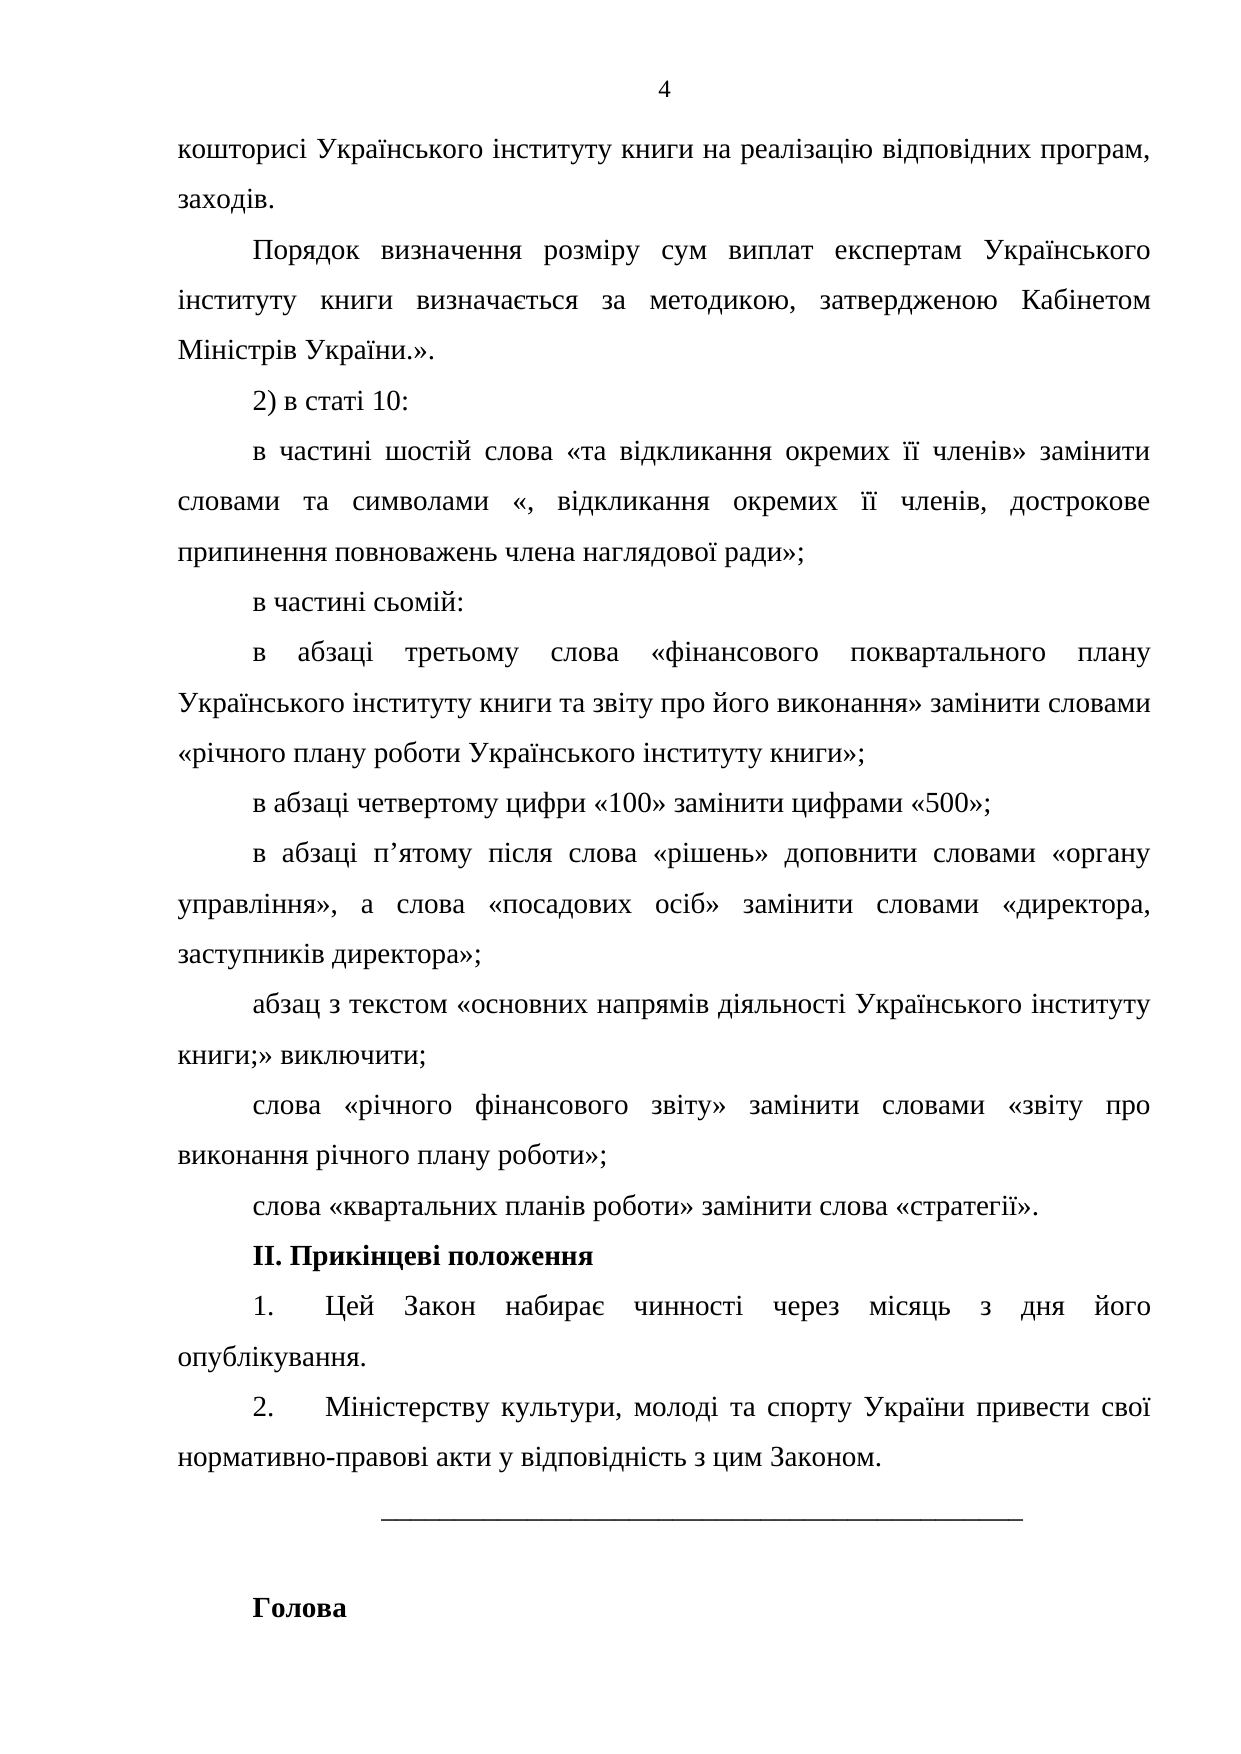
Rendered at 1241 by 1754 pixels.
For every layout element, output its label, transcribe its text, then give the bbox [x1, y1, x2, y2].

list Міністерству культури, молоді та спорту України привести свої нормативно-правові акти у відповідність з цим Законом. [177, 1389, 1152, 1473]
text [177, 131, 1152, 215]
text абзац з текстом «основних напрямів діяльності Українського інституту книги;» виключити; [177, 987, 1152, 1070]
text слова «квартальних планів роботи» замінити слова «стратегії». [177, 1188, 1152, 1221]
text слова «річного фінансового звіту» замінити словами «звіту про виконання річного плану роботи»; [177, 1087, 1152, 1171]
text Порядок визначення розміру сум виплат експертам Українського інституту книги визначається за методикою, затвердженою Кабінетом Міністрів України.». [177, 232, 1152, 366]
text в частині сьомій: [177, 584, 1152, 618]
text ____________________________________________ [177, 1490, 1152, 1523]
text ІІ. Прикінцеві положення [177, 1238, 1152, 1272]
text 2) в статі 10: [252, 383, 1152, 416]
text в абзаці п’ятому після слова «рішень» доповнити словами «органу управління», а слова «посадових осіб» замінити словами «директора, заступників директора»; [177, 836, 1152, 970]
text в абзаці четвертому цифри «100» замінити цифрами «500»; [177, 785, 1152, 819]
list Цей Закон набирає чинності через місяць з дня його опублікування. [177, 1288, 1152, 1372]
text в частині шостій слова «та відкликання окремих її членів» замінити словами та символами «, відкликання окремих її членів, дострокове припинення повноважень члена наглядової ради»; [177, 433, 1152, 567]
text в абзаці третьому слова «фінансового поквартального плану Українського інституту книги та звіту про його виконання» замінити словами «річного плану роботи Українського інституту книги»; [177, 634, 1152, 768]
text Голова [177, 1590, 1152, 1624]
